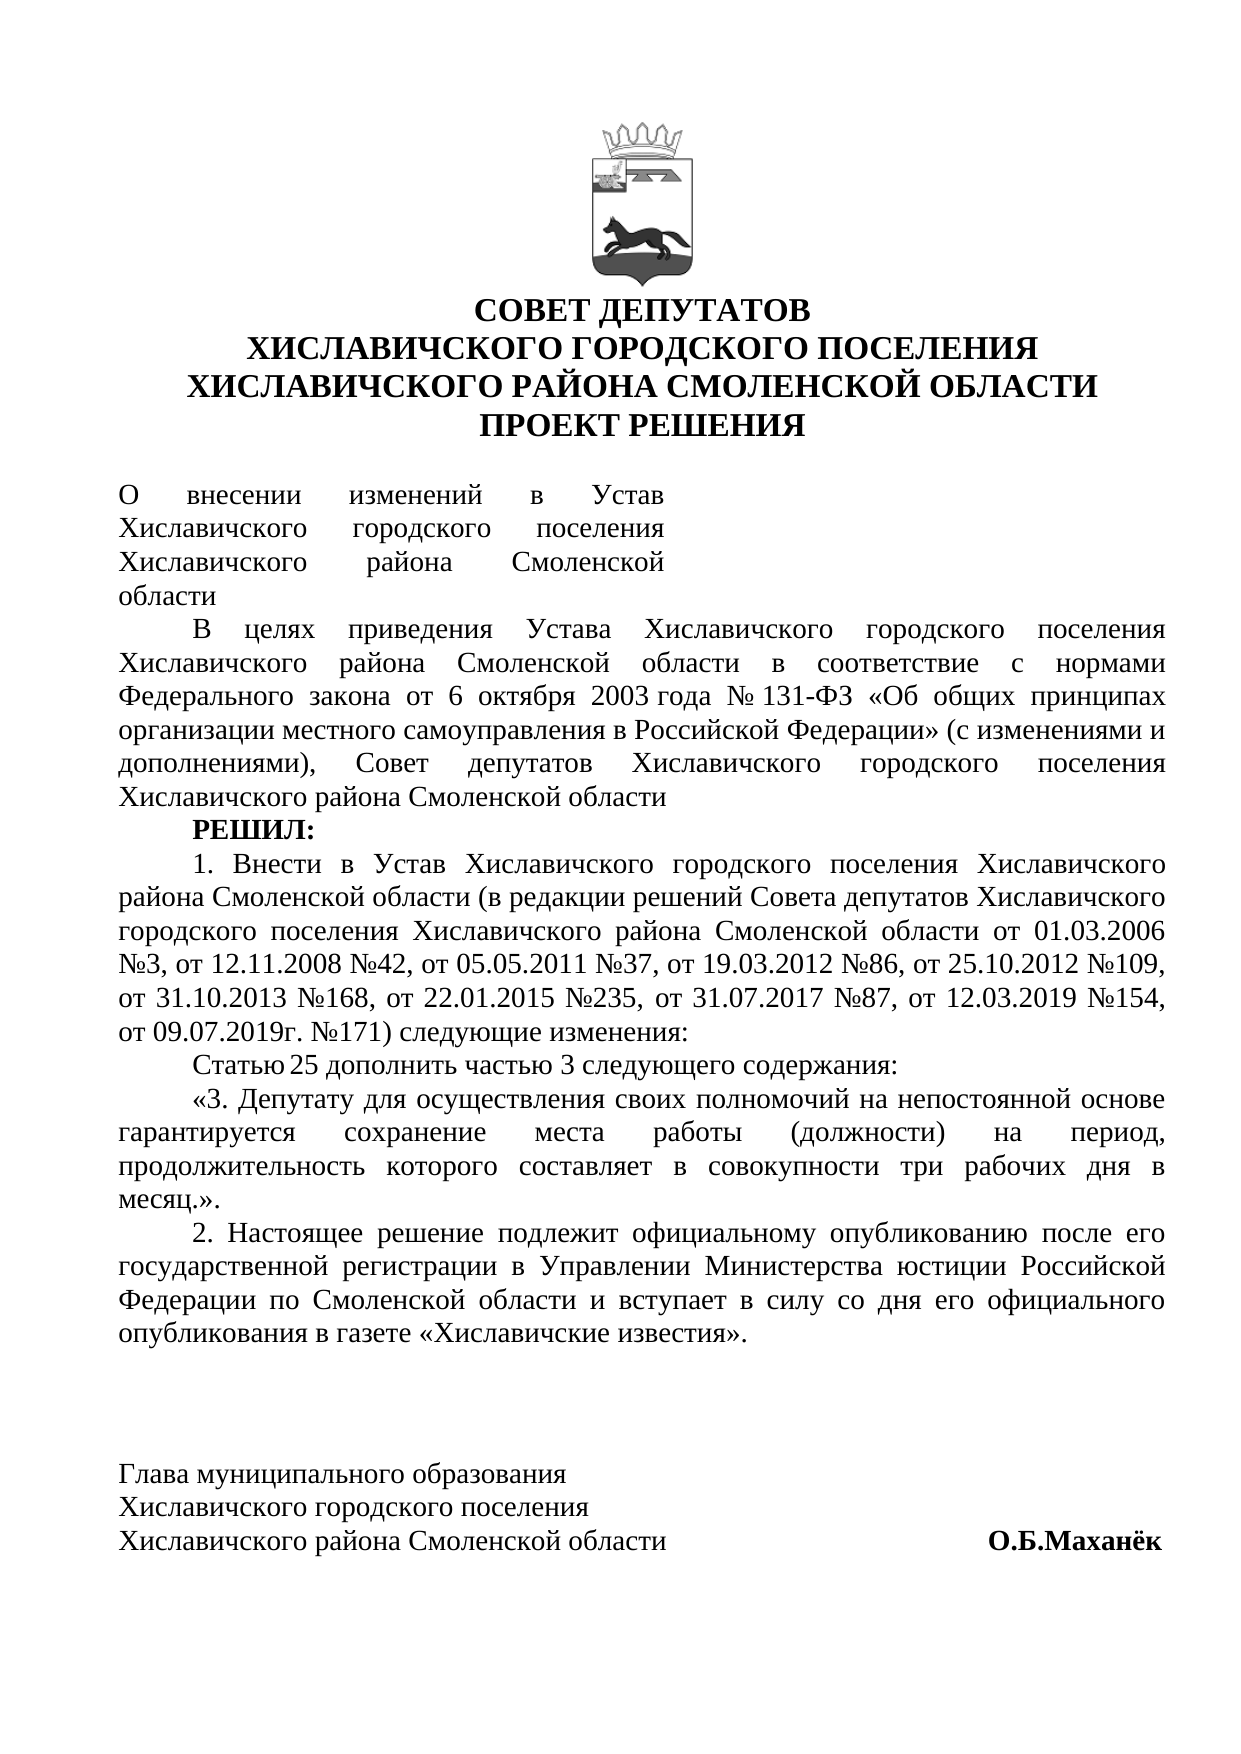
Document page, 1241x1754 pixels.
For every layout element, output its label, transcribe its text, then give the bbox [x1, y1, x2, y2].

text ПРОЕКТ РЕШЕНИЯ [118, 405, 1167, 443]
text Хиславичского городского поселения [118, 1489, 1167, 1523]
text 2. Настоящее решение подлежит официальному опубликованию после его государственной регистрации в Управлении Министерства юстиции Российской Федерации по Смоленской области и вступает в силу со дня его официального опубликования в газете «Хиславичские известия». [118, 1215, 1167, 1349]
text 1. Внести в Устав Хиславичского городского поселения Хиславичского района Смоленской области (в редакции решений Совета депутатов Хиславичского городского поселения Хиславичского района Смоленской области от 01.03.2006 №3, от 12.11.2008 №42, от 05.05.2011 №37, от 19.03.2012 №86, от 25.10.2012 №109, от 31.10.2013 №168, от 22.01.2015 №235, от 31.07.2017 №87, от 12.03.2019 №154, от 09.07.2019г. №171) следующие изменения: [118, 846, 1167, 1047]
text Хиславичского района Смоленской области О.Б.Маханёк [118, 1523, 1167, 1557]
text РЕШИЛ: [118, 812, 1167, 846]
text В целях приведения Устава Хиславичского городского поселения Хиславичского района Смоленской области в соответствие с нормами Федерального закона от 6 октября 2003 года № 131-ФЗ «Об общих принципах организации местного самоуправления в Российской Федерации» (с изменениями и дополнениями), Совет депутатов Хиславичского городского поселения Хиславичского района Смоленской области [118, 611, 1167, 812]
text О внесении изменений в Устав Хиславичского городского поселения Хиславичского района Смоленской области [118, 477, 665, 611]
text Глава муниципального образования [118, 1456, 1167, 1489]
picture [581, 118, 704, 291]
text ХИСЛАВИЧСКОГО ГОРОДСКОГО ПОСЕЛЕНИЯ ХИСЛАВИЧСКОГО РАЙОНА СМОЛЕНСКОЙ ОБЛАСТИ [118, 328, 1167, 405]
text СОВЕТ ДЕПУТАТОВ [118, 290, 1167, 328]
text «3. Депутату для осуществления своих полномочий на непостоянной основе гарантируется сохранение места работы (должности) на период, продолжительность которого составляет в совокупности три рабочих дня в месяц.». [118, 1081, 1167, 1215]
text Статью 25 дополнить частью 3 следующего содержания: [118, 1047, 1167, 1081]
